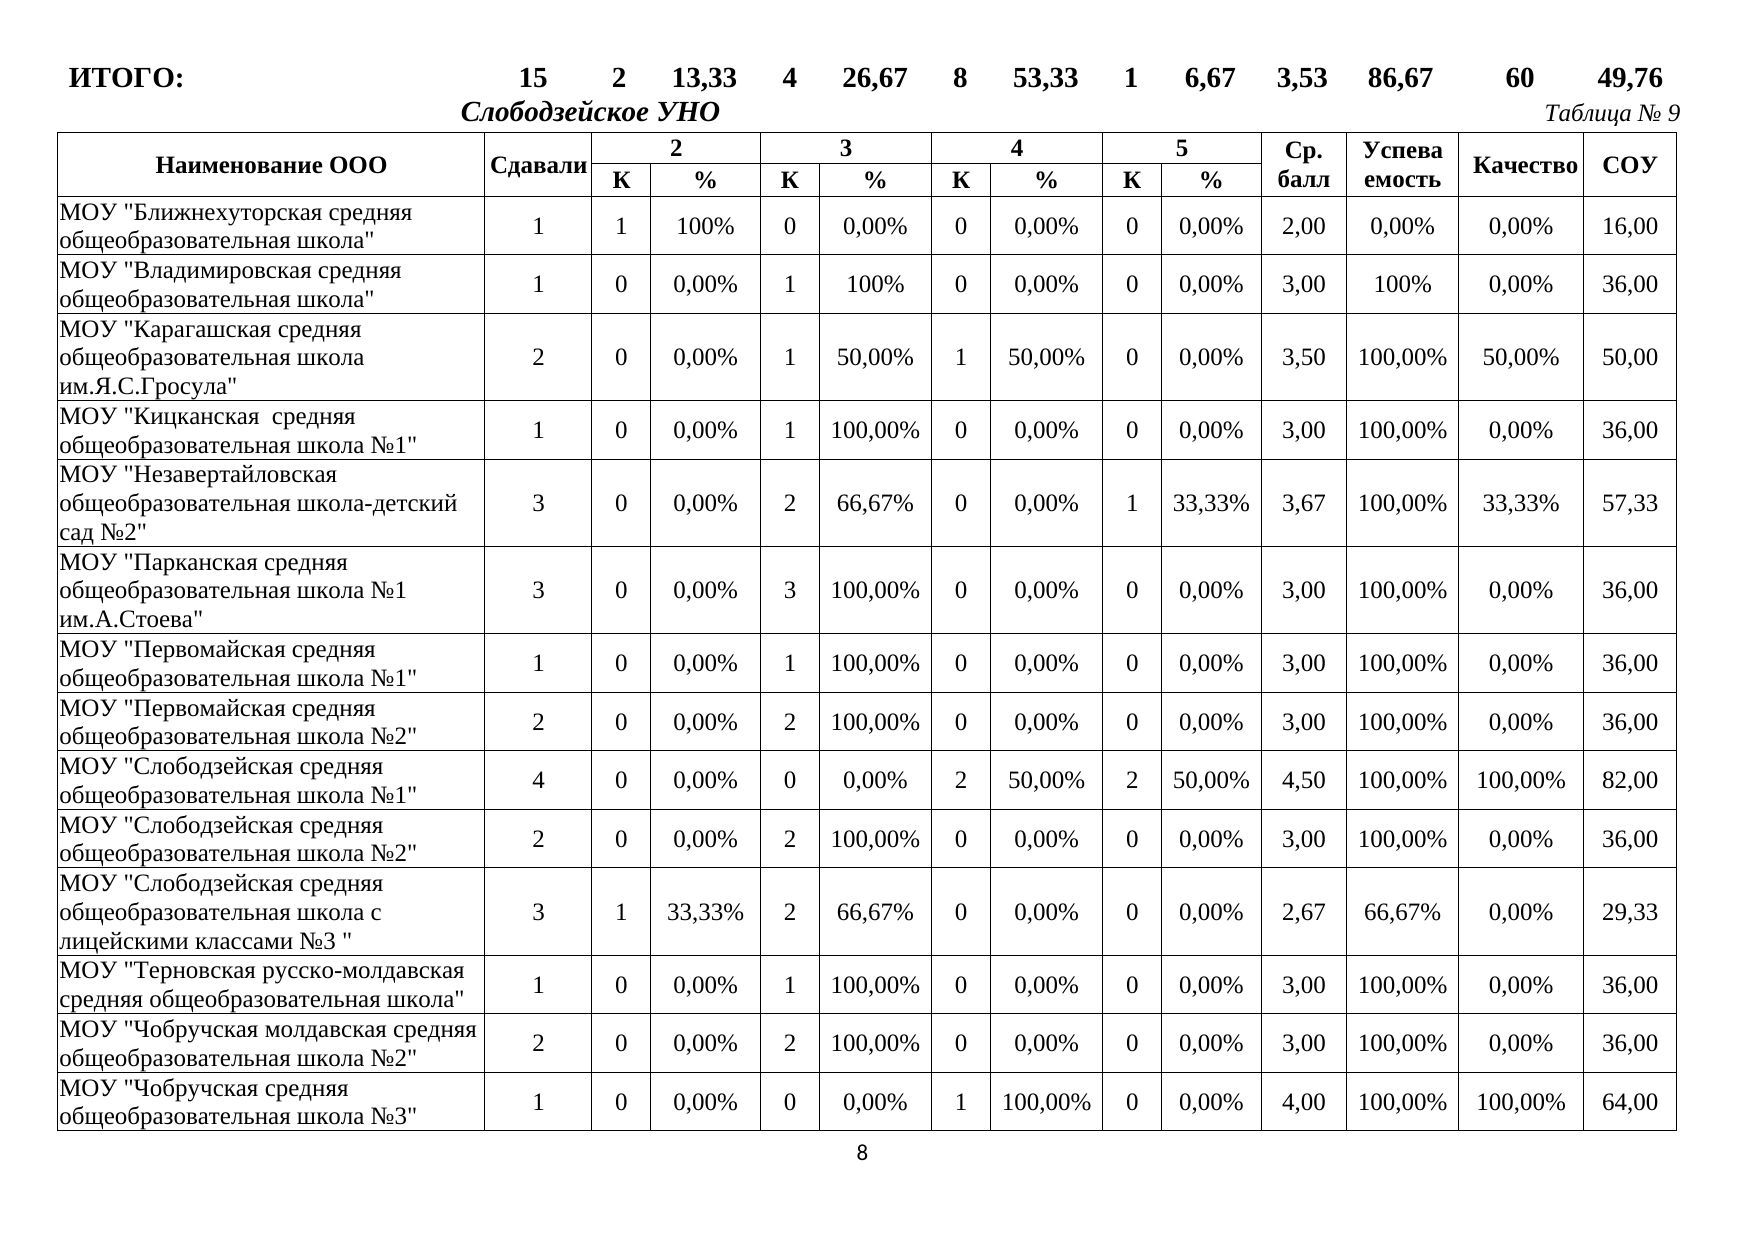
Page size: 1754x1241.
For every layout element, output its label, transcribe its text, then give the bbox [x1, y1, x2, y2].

table_header Качество [1459, 133, 1583, 196]
table_cell 0,00% [1459, 634, 1583, 692]
table_cell 50,00% [1162, 751, 1261, 809]
table_cell 0 [932, 460, 990, 546]
table_cell 0,00% [1162, 1014, 1261, 1072]
table_cell 0,00% [991, 547, 1102, 633]
table_cell 3,00 [1262, 255, 1346, 313]
table_cell % [651, 164, 760, 196]
table_cell 15 [476, 59, 589, 94]
table_cell 0 [932, 401, 990, 458]
table_cell 1 [761, 255, 819, 313]
table_cell 0,00% [991, 1014, 1102, 1072]
table_cell 2 [761, 693, 819, 750]
table_cell МОУ "Карагашская средняя общеобразовательная школа им.Я.С.Гросула" [58, 314, 484, 400]
table_cell 0,00% [991, 634, 1102, 692]
table_cell 0,00% [651, 314, 760, 400]
table_cell 100,00% [1459, 751, 1583, 809]
table_cell 3,67 [1262, 460, 1346, 546]
table_cell 53,33 [990, 59, 1101, 94]
table_cell 0 [1103, 634, 1161, 692]
table_cell 2 [485, 693, 591, 750]
table_cell 0 [1103, 810, 1161, 867]
table_cell 0 [592, 460, 650, 546]
table_cell 0,00% [1459, 197, 1583, 254]
table_cell 0 [1103, 956, 1161, 1013]
table_cell 82,00 [1584, 751, 1676, 809]
table_cell 0,00% [1162, 255, 1261, 313]
table_cell 4,00 [1262, 1073, 1346, 1130]
table_cell 26,67 [819, 59, 931, 94]
table_cell 36,00 [1584, 693, 1676, 750]
table_cell МОУ "Незавертайловская общеобразовательная школа-детский сад №2" [58, 460, 484, 546]
table_cell 0,00% [651, 547, 760, 633]
table_cell 0,00% [1459, 401, 1583, 458]
table_cell 0,00% [651, 634, 760, 692]
table_cell 100,00% [991, 1073, 1102, 1130]
table_cell 13,33 [648, 59, 760, 94]
table_cell 100,00% [1347, 460, 1458, 546]
table_header Ср. балл [1262, 133, 1346, 196]
table_cell 0,00% [651, 956, 760, 1013]
table_cell 0,00% [1162, 868, 1261, 954]
table_cell 33,33% [651, 868, 760, 954]
table_cell 3,00 [1262, 693, 1346, 750]
table_cell МОУ "Первомайская средняя общеобразовательная школа №2" [58, 693, 484, 750]
table_cell 1 [485, 197, 591, 254]
table_cell 0 [592, 401, 650, 458]
table_cell К [592, 164, 650, 196]
table_cell 66,67% [820, 868, 931, 954]
table_cell 1 [592, 868, 650, 954]
table_cell МОУ "Кицканская средняя общеобразовательная школа №1" [58, 401, 484, 458]
table_cell 0 [592, 956, 650, 1013]
table_header 2 [592, 133, 760, 162]
table_cell 4,50 [1262, 751, 1346, 809]
table_cell 0,00% [1162, 401, 1261, 458]
table_cell 0 [761, 197, 819, 254]
table_cell 0,00% [651, 460, 760, 546]
table_cell 1 [1101, 59, 1160, 94]
table_cell 0,00% [1162, 547, 1261, 633]
table_cell 0 [1103, 197, 1161, 254]
table_cell 0,00% [1459, 1014, 1583, 1072]
table_cell 0,00% [651, 1014, 760, 1072]
table_cell 0,00% [1162, 693, 1261, 750]
table_cell 36,00 [1584, 634, 1676, 692]
table_cell % [820, 164, 931, 196]
table_cell 0 [592, 1014, 650, 1072]
table_cell 36,00 [1584, 1014, 1676, 1072]
table_cell 1 [761, 956, 819, 1013]
table_cell 33,33% [1459, 460, 1583, 546]
table_cell 33,33% [1162, 460, 1261, 546]
table_cell 100,00% [820, 956, 931, 1013]
table_cell 0 [1103, 401, 1161, 458]
table_cell 0,00% [651, 693, 760, 750]
table_cell 0,00% [1162, 314, 1261, 400]
table_cell 2 [485, 1014, 591, 1072]
table_cell 0,00% [1162, 1073, 1261, 1130]
table_cell 100% [651, 197, 760, 254]
table_cell 0 [1103, 547, 1161, 633]
table_cell 2 [485, 314, 591, 400]
table_cell 0 [932, 1014, 990, 1072]
table_cell 0 [932, 693, 990, 750]
table_cell 3,00 [1262, 956, 1346, 1013]
table_cell 0 [592, 255, 650, 313]
table_cell МОУ "Владимировская средняя общеобразовательная школа" [58, 255, 484, 313]
table_cell 50,00 [1584, 314, 1676, 400]
table_cell 100,00% [1347, 956, 1458, 1013]
table_cell 0,00% [1459, 956, 1583, 1013]
table_cell 1 [1103, 460, 1161, 546]
table_cell 0,00% [1459, 693, 1583, 750]
table_cell 0 [592, 634, 650, 692]
table_cell 100,00% [1347, 1073, 1458, 1130]
table_cell 6,67 [1160, 59, 1259, 94]
table_cell 100,00% [1459, 1073, 1583, 1130]
table_cell 0,00% [1162, 197, 1261, 254]
table_cell К [932, 164, 990, 196]
table_cell 100,00% [1347, 751, 1458, 809]
table_cell МОУ "Терновская русско-молдавская средняя общеобразовательная школа" [58, 956, 484, 1013]
table_cell 0 [1103, 693, 1161, 750]
table_cell 0,00% [1459, 868, 1583, 954]
table_header Успева емость [1347, 133, 1458, 196]
table_cell 100,00% [820, 693, 931, 750]
table_cell 0,00% [1459, 255, 1583, 313]
table_cell 0,00% [991, 197, 1102, 254]
table_cell 3 [761, 547, 819, 633]
table_header 5 [1103, 133, 1261, 162]
table_cell 0,00% [651, 255, 760, 313]
table_header СОУ [1584, 133, 1676, 196]
table_cell 0,00% [991, 810, 1102, 867]
table_cell ИТОГО: [58, 59, 476, 94]
table_cell 1 [485, 634, 591, 692]
table_cell 0,00% [991, 868, 1102, 954]
table_cell 100% [820, 255, 931, 313]
table_cell МОУ "Слободзейская средняя общеобразовательная школа №1" [58, 751, 484, 809]
table_cell МОУ "Слободзейская средняя общеобразовательная школа №2" [58, 810, 484, 867]
table_cell 50,00% [1459, 314, 1583, 400]
table_cell 64,00 [1584, 1073, 1676, 1130]
table_header 4 [932, 133, 1102, 162]
table_cell 0,00% [991, 401, 1102, 458]
table_cell 0 [932, 810, 990, 867]
table_cell 0 [592, 1073, 650, 1130]
table_cell 1 [761, 634, 819, 692]
table_cell 3,53 [1260, 59, 1344, 94]
table_cell 2,67 [1262, 868, 1346, 954]
table_cell 0 [592, 693, 650, 750]
table_cell 2 [761, 1014, 819, 1072]
table_cell 100,00% [820, 401, 931, 458]
table_cell 100,00% [820, 1014, 931, 1072]
table_cell 60 [1456, 59, 1583, 94]
table_cell 36,00 [1584, 401, 1676, 458]
table_cell 100,00% [1347, 810, 1458, 867]
table_cell 3 [485, 868, 591, 954]
table_cell 0 [592, 547, 650, 633]
table_cell 1 [761, 401, 819, 458]
table_cell 0,00% [820, 751, 931, 809]
table_cell МОУ "Чобручская средняя общеобразовательная школа №3" [58, 1073, 484, 1130]
table_cell 50,00% [820, 314, 931, 400]
table_cell 0,00% [1162, 956, 1261, 1013]
table_cell 8 [931, 59, 990, 94]
table_cell 100,00% [1347, 314, 1458, 400]
table_cell 100,00% [1347, 693, 1458, 750]
table_cell 0,00% [820, 1073, 931, 1130]
table_cell % [991, 164, 1102, 196]
table_cell 4 [760, 59, 819, 94]
table_cell 3,00 [1262, 634, 1346, 692]
table_cell 0 [932, 255, 990, 313]
table_cell 100,00% [1347, 1014, 1458, 1072]
table_cell 49,76 [1584, 59, 1677, 94]
table_cell 1 [932, 1073, 990, 1130]
table_cell % [1162, 164, 1261, 196]
table_cell 1 [761, 314, 819, 400]
table_cell 1 [592, 197, 650, 254]
table_cell 3 [485, 460, 591, 546]
table_cell 0,00% [1459, 547, 1583, 633]
table_cell 0 [932, 547, 990, 633]
table_cell 0 [1103, 314, 1161, 400]
table_cell 0,00% [1162, 634, 1261, 692]
table_cell 66,67% [820, 460, 931, 546]
table_cell МОУ "Парканская средняя общеобразовательная школа №1 им.А.Стоева" [58, 547, 484, 633]
table_cell 2 [932, 751, 990, 809]
table_cell 100,00% [1347, 401, 1458, 458]
table_cell 50,00% [991, 751, 1102, 809]
table_cell 0 [932, 634, 990, 692]
table_cell 0,00% [651, 401, 760, 458]
table_cell 57,33 [1584, 460, 1676, 546]
table_cell 0,00% [991, 460, 1102, 546]
table_cell МОУ "Слободзейская средняя общеобразовательная школа с лицейскими классами №3 " [58, 868, 484, 954]
table_cell 0,00% [651, 810, 760, 867]
table_cell 0,00% [991, 255, 1102, 313]
table_cell 0,00% [1459, 810, 1583, 867]
table_header Сдавали [485, 133, 591, 196]
table_cell 2 [761, 460, 819, 546]
table_cell 100,00% [820, 634, 931, 692]
table_cell МОУ "Чобручская молдавская средняя общеобразовательная школа №2" [58, 1014, 484, 1072]
table_cell 3,00 [1262, 547, 1346, 633]
table_cell 3,00 [1262, 401, 1346, 458]
table_cell 3,50 [1262, 314, 1346, 400]
table_cell МОУ "Ближнехуторская средняя общеобразовательная школа" [58, 197, 484, 254]
table_cell 100,00% [1347, 547, 1458, 633]
table_cell 86,67 [1345, 59, 1456, 94]
table_cell К [1103, 164, 1161, 196]
table_cell 36,00 [1584, 810, 1676, 867]
table_cell 2 [761, 868, 819, 954]
table_cell 0,00% [991, 693, 1102, 750]
table_cell 0 [761, 751, 819, 809]
table_cell 3 [485, 547, 591, 633]
table_cell К [761, 164, 819, 196]
table_cell 0,00% [1347, 197, 1458, 254]
table_cell 1 [485, 1073, 591, 1130]
table_cell 0 [592, 314, 650, 400]
table_cell 100,00% [820, 810, 931, 867]
table_cell 2 [485, 810, 591, 867]
table_cell 1 [932, 314, 990, 400]
table_cell 29,33 [1584, 868, 1676, 954]
table_cell 36,00 [1584, 255, 1676, 313]
table_cell 36,00 [1584, 547, 1676, 633]
table_cell 0 [1103, 868, 1161, 954]
table_cell 0 [592, 751, 650, 809]
table_cell 0 [1103, 255, 1161, 313]
table_cell 3,00 [1262, 1014, 1346, 1072]
table_cell 1 [485, 401, 591, 458]
table_cell 100,00% [1347, 634, 1458, 692]
table_cell 66,67% [1347, 868, 1458, 954]
table_cell 0,00% [1162, 810, 1261, 867]
table_cell 0,00% [991, 956, 1102, 1013]
table_cell 3,00 [1262, 810, 1346, 867]
table_cell 0 [1103, 1073, 1161, 1130]
table_cell 100,00% [820, 547, 931, 633]
table_cell 0 [761, 1073, 819, 1130]
table_cell 4 [485, 751, 591, 809]
table_cell 100% [1347, 255, 1458, 313]
table_cell 0,00% [820, 197, 931, 254]
table_cell 1 [485, 255, 591, 313]
table_cell 0,00% [651, 751, 760, 809]
table_cell 16,00 [1584, 197, 1676, 254]
table_cell 0 [932, 956, 990, 1013]
table_cell 1 [485, 956, 591, 1013]
text Слободзейское УНО Таблица № 9 [59, 94, 1680, 127]
table_header Наименование ООО [58, 133, 484, 196]
table_cell МОУ "Первомайская средняя общеобразовательная школа №1" [58, 634, 484, 692]
table_header 3 [761, 133, 931, 162]
table_cell 0 [1103, 1014, 1161, 1072]
table_cell 0 [932, 197, 990, 254]
table_cell 50,00% [991, 314, 1102, 400]
table_cell 2 [761, 810, 819, 867]
table_cell 0 [592, 810, 650, 867]
table_cell 2,00 [1262, 197, 1346, 254]
table_cell 2 [590, 59, 648, 94]
table_cell 36,00 [1584, 956, 1676, 1013]
table_cell 0 [932, 868, 990, 954]
table_cell 2 [1103, 751, 1161, 809]
table_cell 0,00% [651, 1073, 760, 1130]
